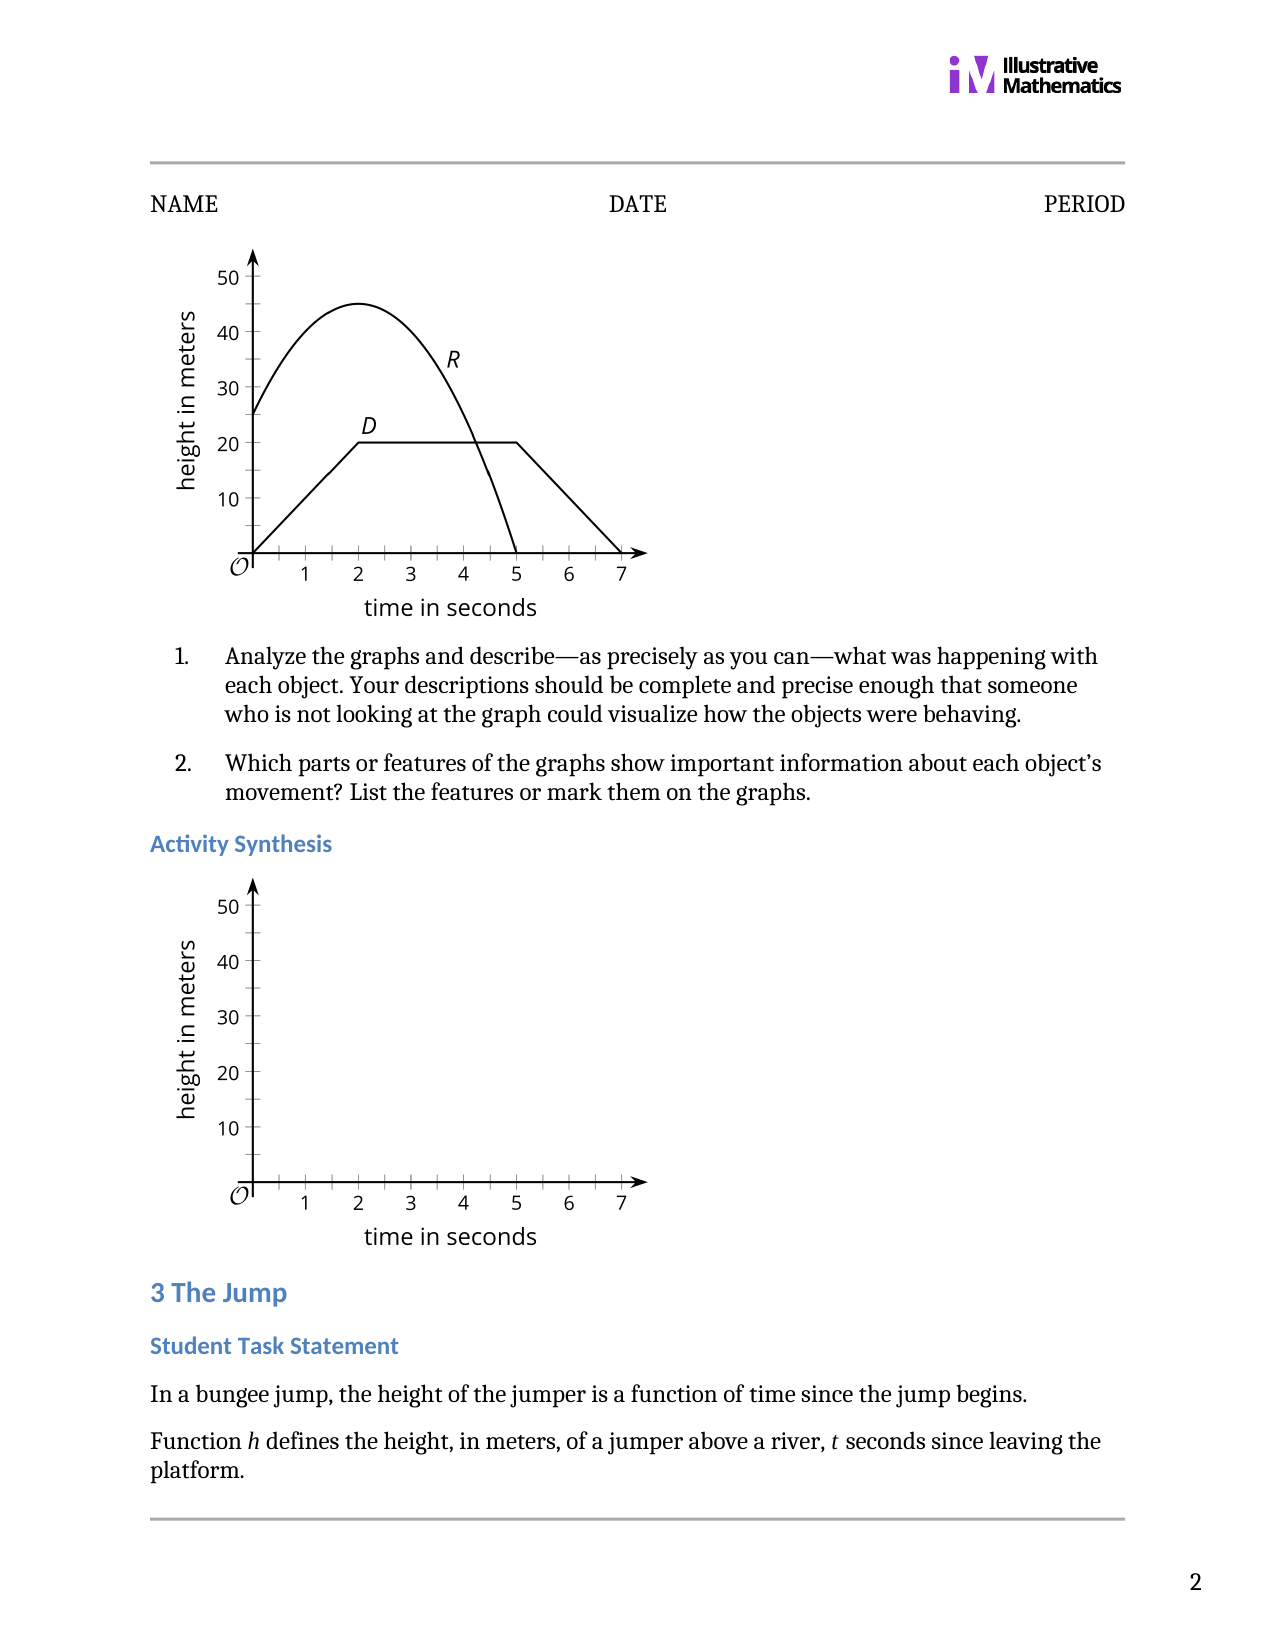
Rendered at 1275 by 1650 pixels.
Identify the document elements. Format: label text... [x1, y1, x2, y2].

list Which parts or features of the graphs show important information about each object’s movement? List the features or mark them on the graphs. [175, 749, 1125, 807]
picture [949, 55, 1121, 93]
picture [168, 877, 649, 1253]
picture [168, 247, 649, 624]
subtitle 3 The Jump [150, 1274, 1125, 1309]
text Function defines the height, in meters, of a jumper above a river, seconds since leaving the platform. [150, 1427, 1125, 1484]
subtitle Student Task Statement [150, 1330, 1125, 1361]
subtitle Activity Synthesis [150, 828, 1125, 858]
text In a bungee jump, the height of the jumper is a function of time since the jump begins. [150, 1379, 1125, 1408]
list Analyze the graphs and describe—as precisely as you can—what was happening with each object. ​​Your descriptions should be complete and precise enough that someone who is not looking at the graph could visualize how the objects were behaving. [175, 642, 1125, 728]
